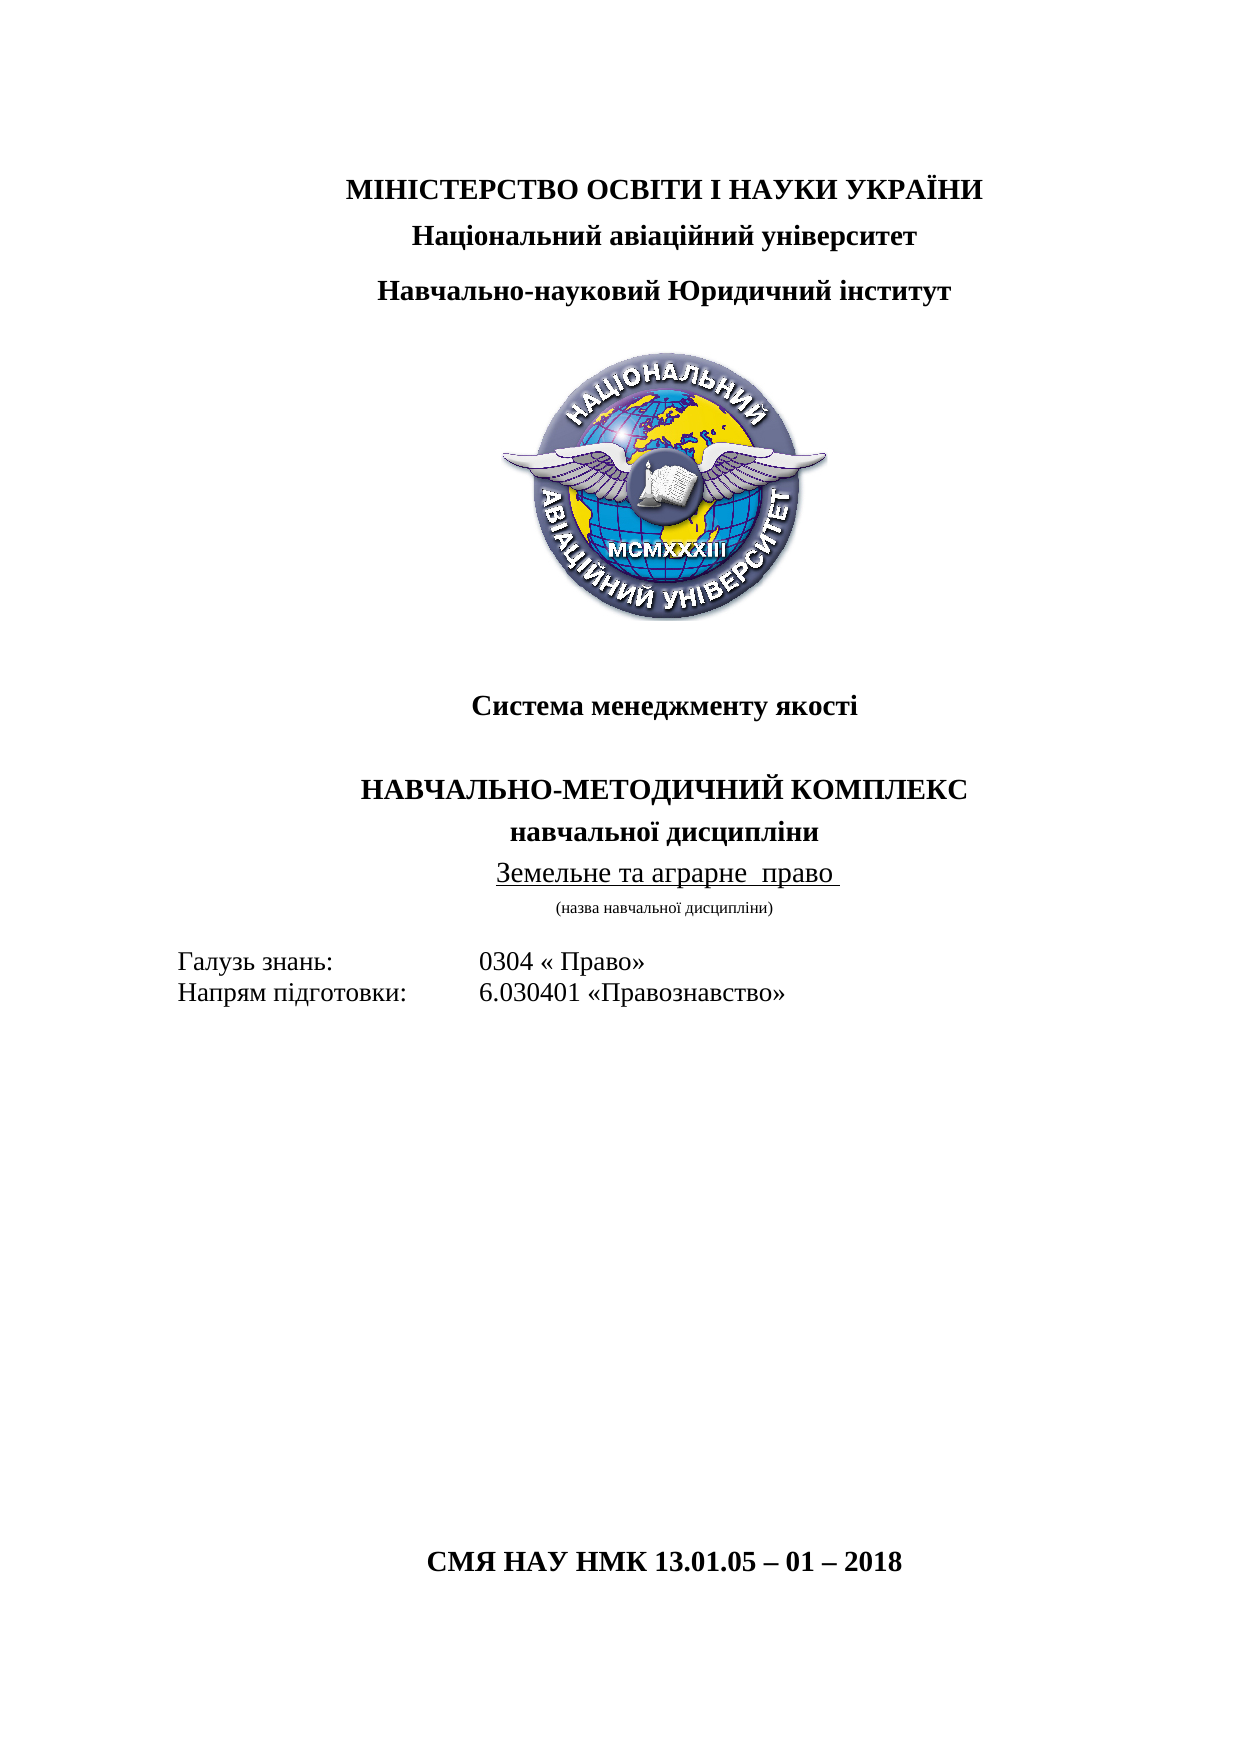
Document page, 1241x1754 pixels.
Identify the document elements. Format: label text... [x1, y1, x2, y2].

text Міністерство освіти і науки України [177, 172, 1152, 206]
picture [501, 344, 828, 621]
text (назва навчальної дисципліни) [177, 897, 1152, 917]
text СМЯ НАУ НМК 13.01.05 – 01 – 2018 [177, 1544, 1152, 1577]
text Земельне та аграрне право [177, 856, 1152, 889]
text навчальної дисципліни [177, 814, 1152, 847]
text Національний авіаційний університет [177, 218, 1152, 252]
text НАВЧАЛЬНО-МЕТОДИЧНИЙ КОМПЛЕКС [177, 772, 1152, 805]
subtitle Галузь знань: 0304 « Право» [177, 945, 1152, 976]
subtitle Напрям підготовки: 6.030401 «Правознавство» [177, 976, 1152, 1008]
text Система менеджменту якості [177, 688, 1152, 722]
text Навчально-науковий Юридичний інститут [177, 273, 1152, 306]
